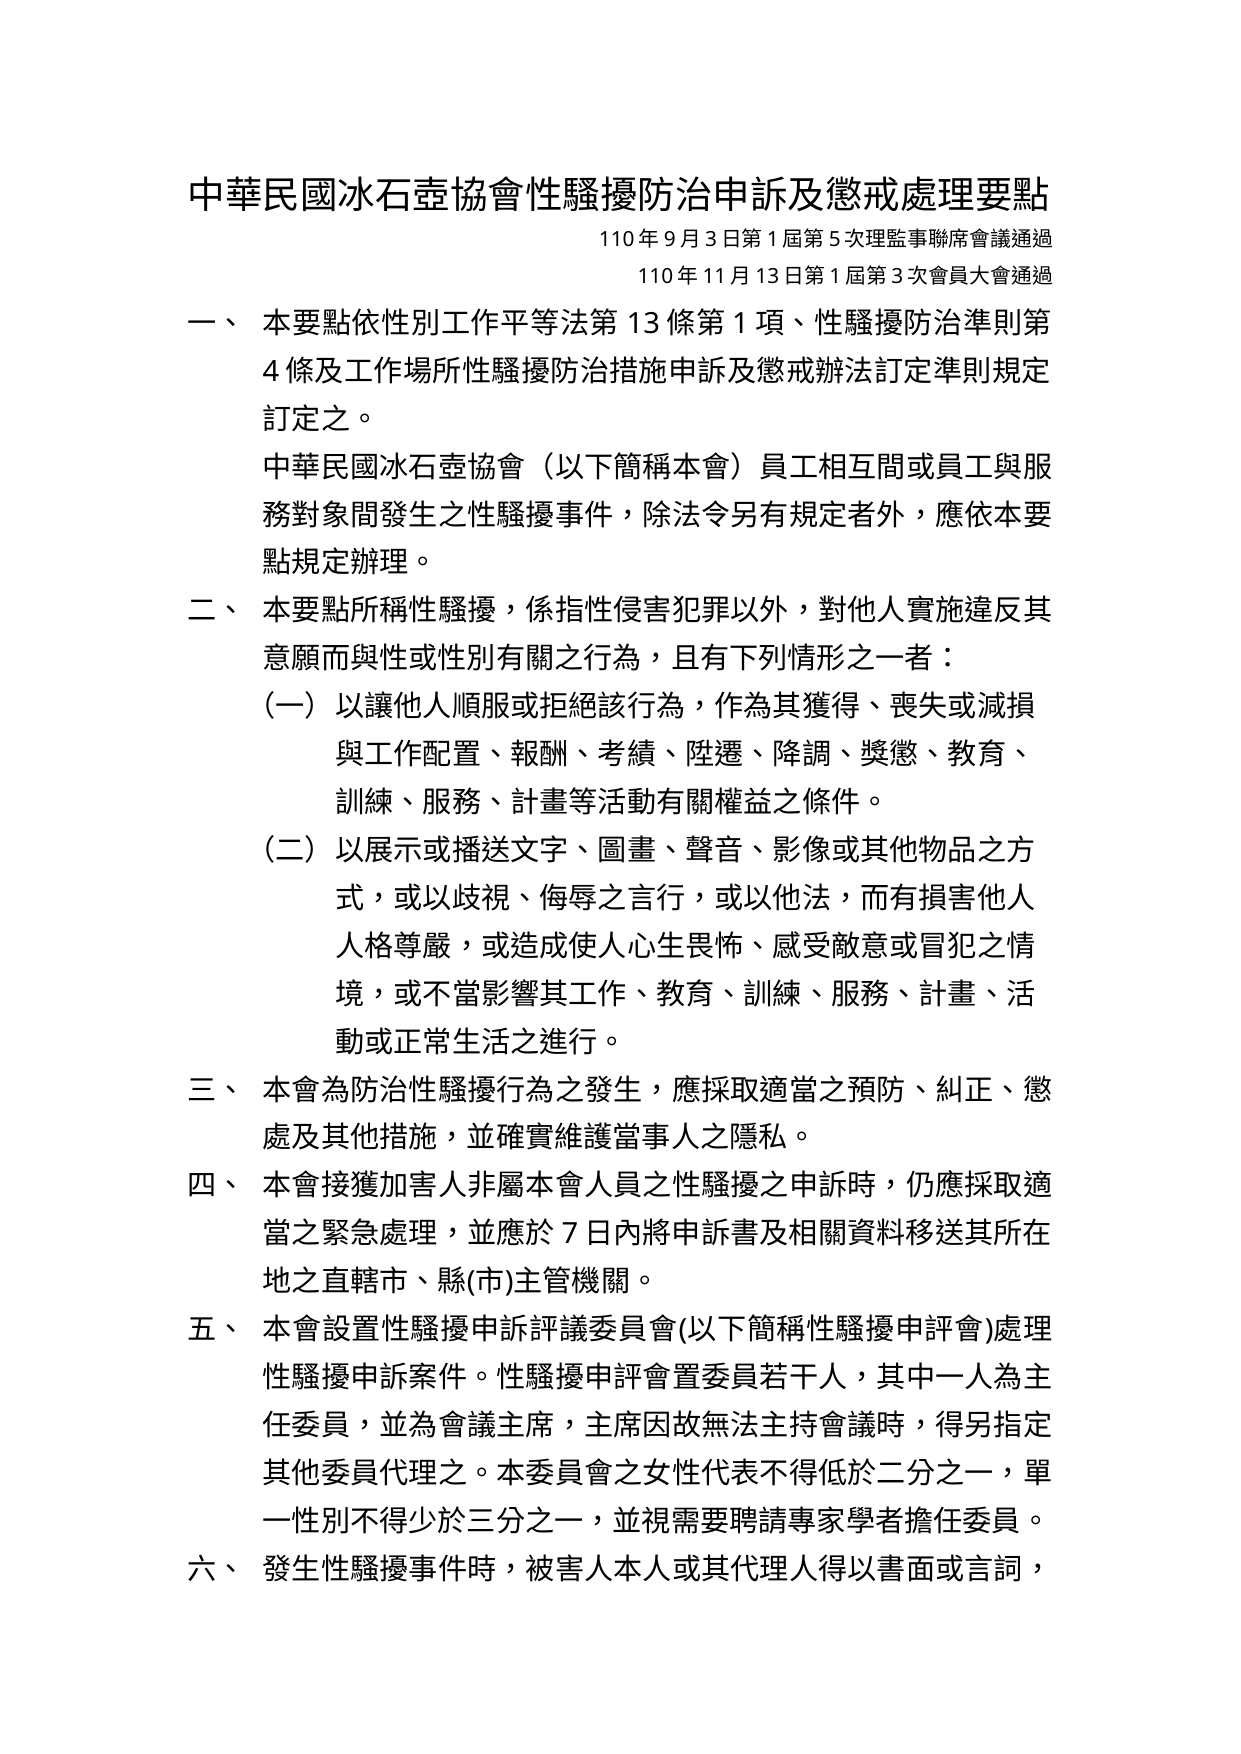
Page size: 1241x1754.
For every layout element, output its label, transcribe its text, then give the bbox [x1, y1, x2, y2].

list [187, 1539, 1053, 1587]
list 本會為防治性騷擾行為之發生，應採取適當之預防、糾正、懲處及其他措施，並確實維護當事人之隱私。 [187, 1060, 1053, 1156]
list 本會設置性騷擾申訴評議委員會(以下簡稱性騷擾申評會)處理性騷擾申訴案件。性騷擾申評會置委員若干人，其中一人為主任委員，並為會議主席，主席因故無法主持會議時，得另指定其他委員代理之。本委員會之女性代表不得低於二分之一，單一性別不得少於三分之一，並視需要聘請專家學者擔任委員。 [187, 1300, 1053, 1539]
list 本要點所稱性騷擾，係指性侵害犯罪以外，對他人實施違反其意願而與性或性別有關之行為，且有下列情形之一者： [187, 581, 1053, 677]
text 中華民國冰石壺協會（以下簡稱本會）員工相互間或員工與服務對象間發生之性騷擾事件，除法令另有規定者外，應依本要點規定辦理。 [262, 437, 1053, 581]
list 以讓他人順服或拒絕該行為，作為其獲得、喪失或減損與工作配置、報酬、考績、陞遷、降調、獎懲、教育、訓練、服務、計畫等活動有關權益之條件。 [246, 677, 1053, 821]
text 110年9月3日第1屆第5次理監事聯席會議通過 [187, 219, 1053, 256]
text 中華民國冰石壺協會性騷擾防治申訴及懲戒處理要點 [187, 164, 1053, 219]
list 本要點依性別工作平等法第13條第1項、性騷擾防治準則第4條及工作場所性騷擾防治措施申訴及懲戒辦法訂定準則規定訂定之。 [187, 294, 1053, 437]
list 本會接獲加害人非屬本會人員之性騷擾之申訴時，仍應採取適當之緊急處理，並應於7日內將申訴書及相關資料移送其所在地之直轄市、縣(市)主管機關。 [187, 1156, 1053, 1300]
text 110年11月13日第1屆第3次會員大會通過 [187, 256, 1053, 294]
list 以展示或播送文字、圖畫、聲音、影像或其他物品之方式，或以歧視、侮辱之言行，或以他法，而有損害他人人格尊嚴，或造成使人心生畏怖、感受敵意或冒犯之情境，或不當影響其工作、教育、訓練、服務、計畫、活動或正常生活之進行。 [246, 821, 1053, 1060]
